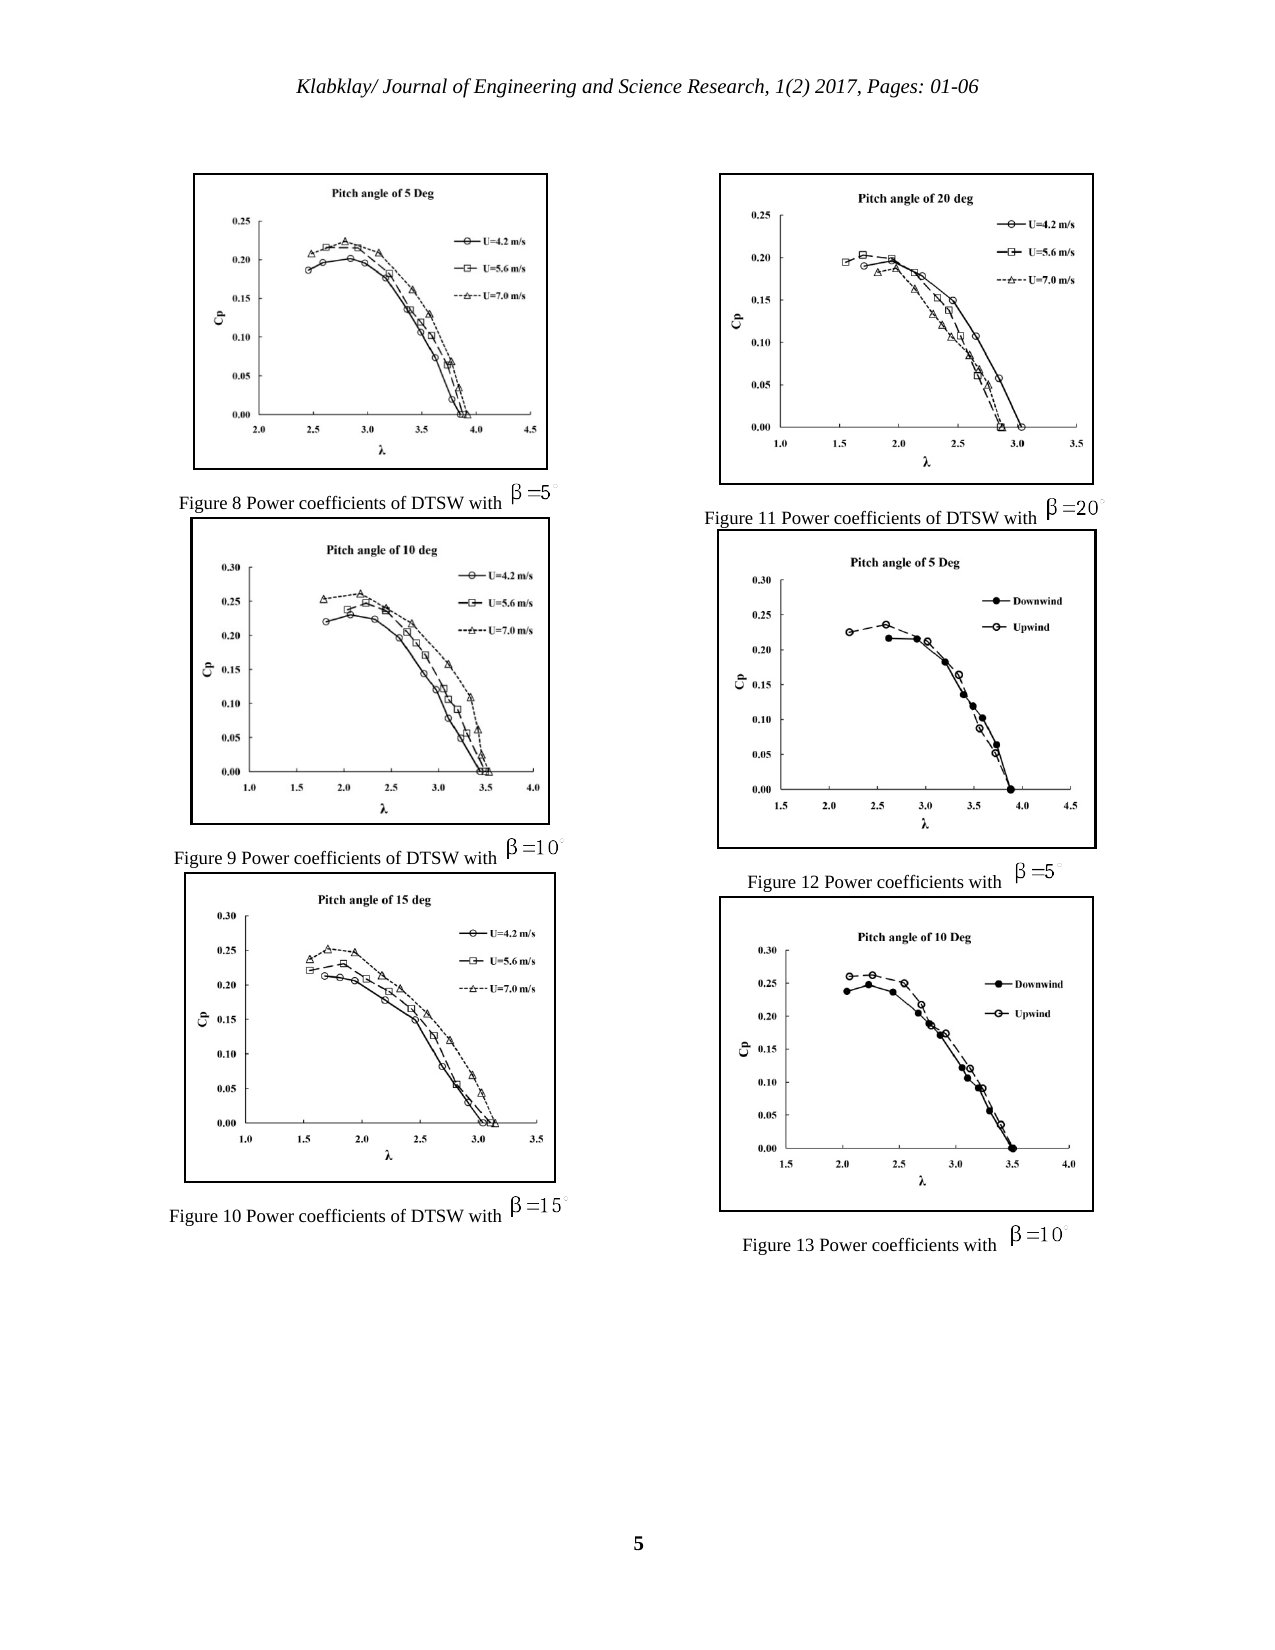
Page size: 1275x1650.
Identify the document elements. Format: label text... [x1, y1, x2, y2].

picture [719, 531, 1094, 847]
text Figure 10 Power coefficients of DTSW with [139, 1187, 601, 1226]
text Figure 9 Power coefficients of DTSW with [139, 829, 601, 868]
picture [193, 519, 548, 823]
text Figure 13 Power coefficients with [676, 1216, 1137, 1256]
text Figure 11 Power coefficients of DTSW with [676, 489, 1137, 528]
picture [186, 874, 554, 1181]
picture [721, 175, 1092, 483]
text Figure 12 Power coefficients with [676, 853, 1137, 892]
picture [721, 898, 1092, 1210]
text Figure 8 Power coefficients of DTSW with [139, 474, 601, 513]
picture [195, 175, 546, 468]
